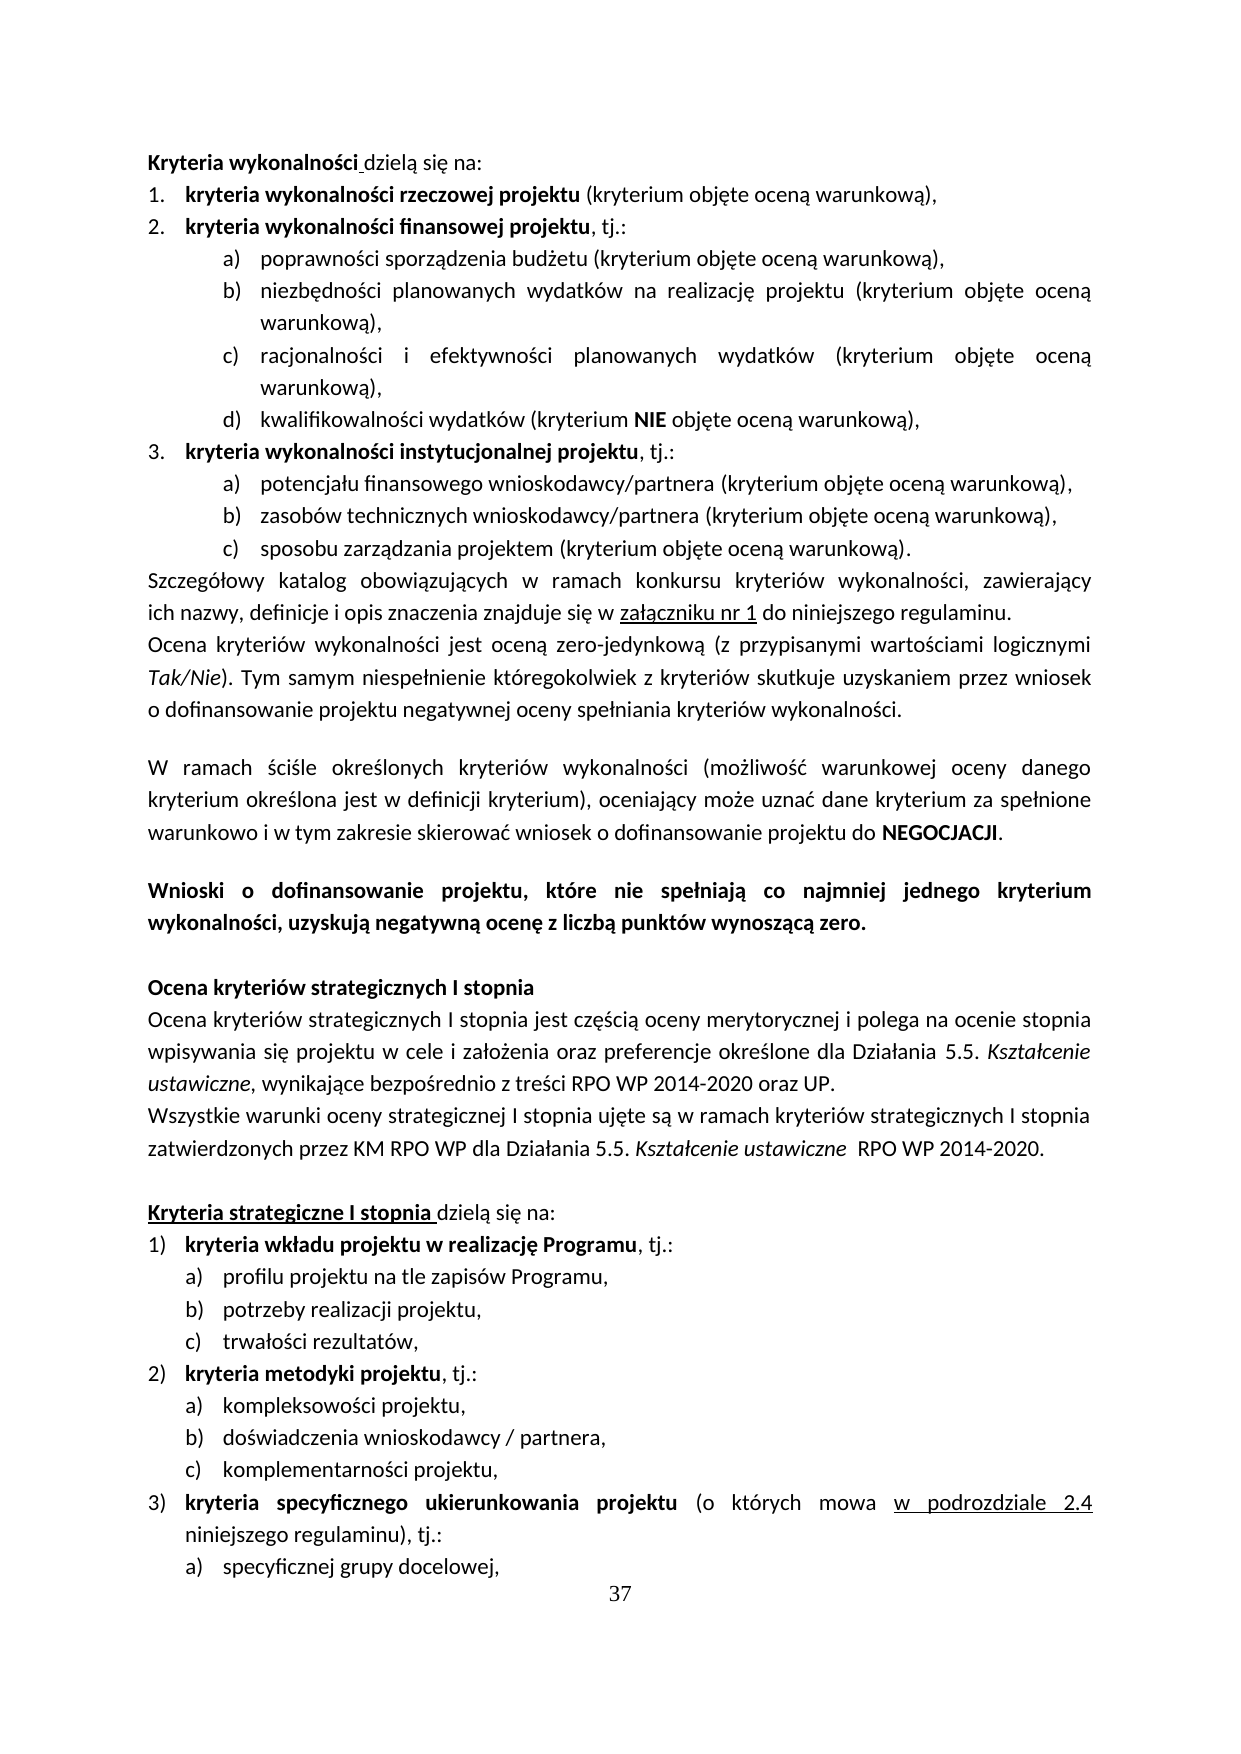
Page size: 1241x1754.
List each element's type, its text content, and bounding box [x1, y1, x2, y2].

list kryteria wykonalności instytucjonalnej projektu, tj.: [148, 437, 1093, 465]
list komplementarności projektu, [185, 1456, 1093, 1484]
list niezbędności planowanych wydatków na realizację projektu (kryterium objęte oceną warunkową), [223, 276, 1093, 337]
list profilu projektu na tle zapisów Programu, [185, 1262, 1093, 1291]
text Ocena kryteriów strategicznych I stopnia jest częścią oceny merytorycznej i polega na ocenie stopnia wpisywania się projektu w cele i założenia oraz preferencje określone dla Działania 5.5. Kształcenie ustawiczne, wynikające bezpośrednio z treści RPO WP 2014-2020 oraz UP. [148, 1005, 1093, 1097]
list kryteria specyficznego ukierunkowania projektu (o których mowa w podrozdziale 2.4 niniejszego regulaminu), tj.: [148, 1488, 1093, 1548]
text W ramach ściśle określonych kryteriów wykonalności (możliwość warunkowej oceny danego kryterium określona jest w definicji kryterium), oceniający może uznać dane kryterium za spełnione warunkowo i w tym zakresie skierować wniosek o dofinansowanie projektu do NEGOCJACJI. [148, 753, 1093, 846]
list sposobu zarządzania projektem (kryterium objęte oceną warunkową). [223, 534, 1093, 562]
text Kryteria wykonalności dzielą się na: [148, 148, 1093, 176]
list kryteria metodyki projektu, tj.: [148, 1359, 1093, 1387]
list specyficznej grupy docelowej, [185, 1552, 1093, 1580]
list doświadczenia wnioskodawcy / partnera, [185, 1423, 1093, 1451]
text Wszystkie warunki oceny strategicznej I stopnia ujęte są w ramach kryteriów strategicznych I stopnia zatwierdzonych przez KM RPO WP dla Działania 5.5. Kształcenie ustawiczne RPO WP 2014-2020. [148, 1102, 1093, 1162]
text Szczegółowy katalog obowiązujących w ramach konkursu kryteriów wykonalności, zawierający ich nazwy, definicje i opis znaczenia znajduje się w załączniku nr 1 do niniejszego regulaminu. [148, 566, 1093, 626]
list racjonalności i efektywności planowanych wydatków (kryterium objęte oceną warunkową), [223, 341, 1093, 401]
list kwalifikowalności wydatków (kryterium NIE objęte oceną warunkową), [223, 405, 1093, 433]
list kryteria wkładu projektu w realizację Programu, tj.: [148, 1230, 1093, 1258]
text Ocena kryteriów wykonalności jest oceną zero-jedynkową (z przypisanymi wartościami logicznymi Tak/Nie). Tym samym niespełnienie któregokolwiek z kryteriów skutkuje uzyskaniem przez wniosek o dofinansowanie projektu negatywnej oceny spełniania kryteriów wykonalności. [148, 630, 1093, 723]
list kryteria wykonalności finansowej projektu, tj.: [148, 212, 1093, 240]
list potrzeby realizacji projektu, [185, 1295, 1093, 1323]
list kompleksowości projektu, [185, 1391, 1093, 1419]
text Ocena kryteriów strategicznych I stopnia [148, 973, 1093, 1001]
list potencjału finansowego wnioskodawcy/partnera (kryterium objęte oceną warunkową), [223, 469, 1093, 497]
text Wnioski o dofinansowanie projektu, które nie spełniają co najmniej jednego kryterium wykonalności, uzyskują negatywną ocenę z liczbą punktów wynoszącą zero. [148, 876, 1093, 936]
list zasobów technicznych wnioskodawcy/partnera (kryterium objęte oceną warunkową), [223, 502, 1093, 530]
list kryteria wykonalności rzeczowej projektu (kryterium objęte oceną warunkową), [148, 180, 1093, 208]
list poprawności sporządzenia budżetu (kryterium objęte oceną warunkową), [223, 244, 1093, 272]
text Kryteria strategiczne I stopnia dzielą się na: [148, 1198, 1093, 1226]
list trwałości rezultatów, [185, 1327, 1093, 1355]
